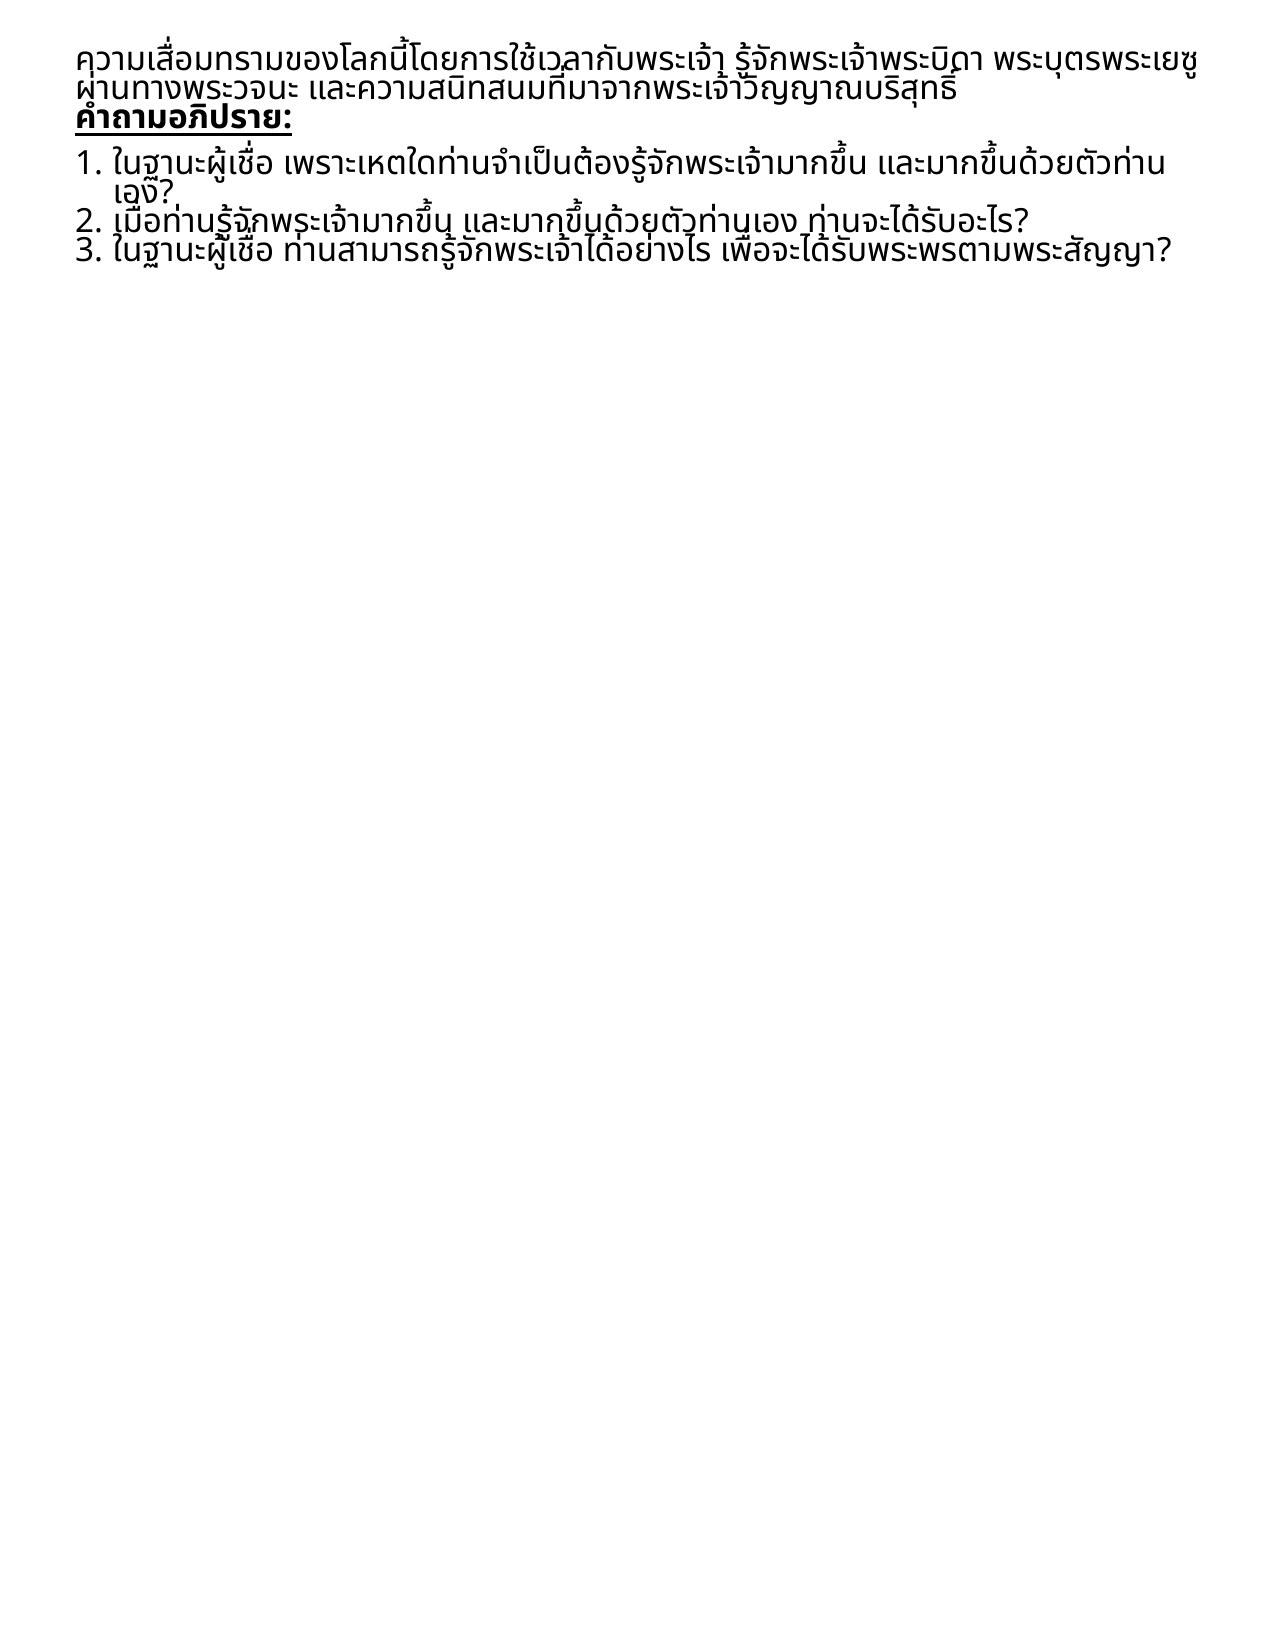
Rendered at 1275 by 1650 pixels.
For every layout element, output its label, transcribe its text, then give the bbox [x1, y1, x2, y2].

text คำถามอภิปราย: [75, 105, 1200, 134]
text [75, 47, 1200, 105]
list ในฐานะผู้เชื่อ เพราะเหตใดท่านจำเป็นต้องรู้จักพระเจ้ามากขึ้น และมากขึ้นด้วยตัวท่านเอง? [75, 151, 1200, 209]
list เมื่อท่านรู้จักพระเจ้ามากขึ้น และมากขึ้นด้วยตัวท่านเอง ท่านจะได้รับอะไร? [75, 209, 1200, 238]
list ในฐานะผู้เชื่อ ท่านสามารถรู้จักพระเจ้าได้อย่างไร เพื่อจะได้รับพระพรตามพระสัญญา? [75, 238, 1200, 268]
